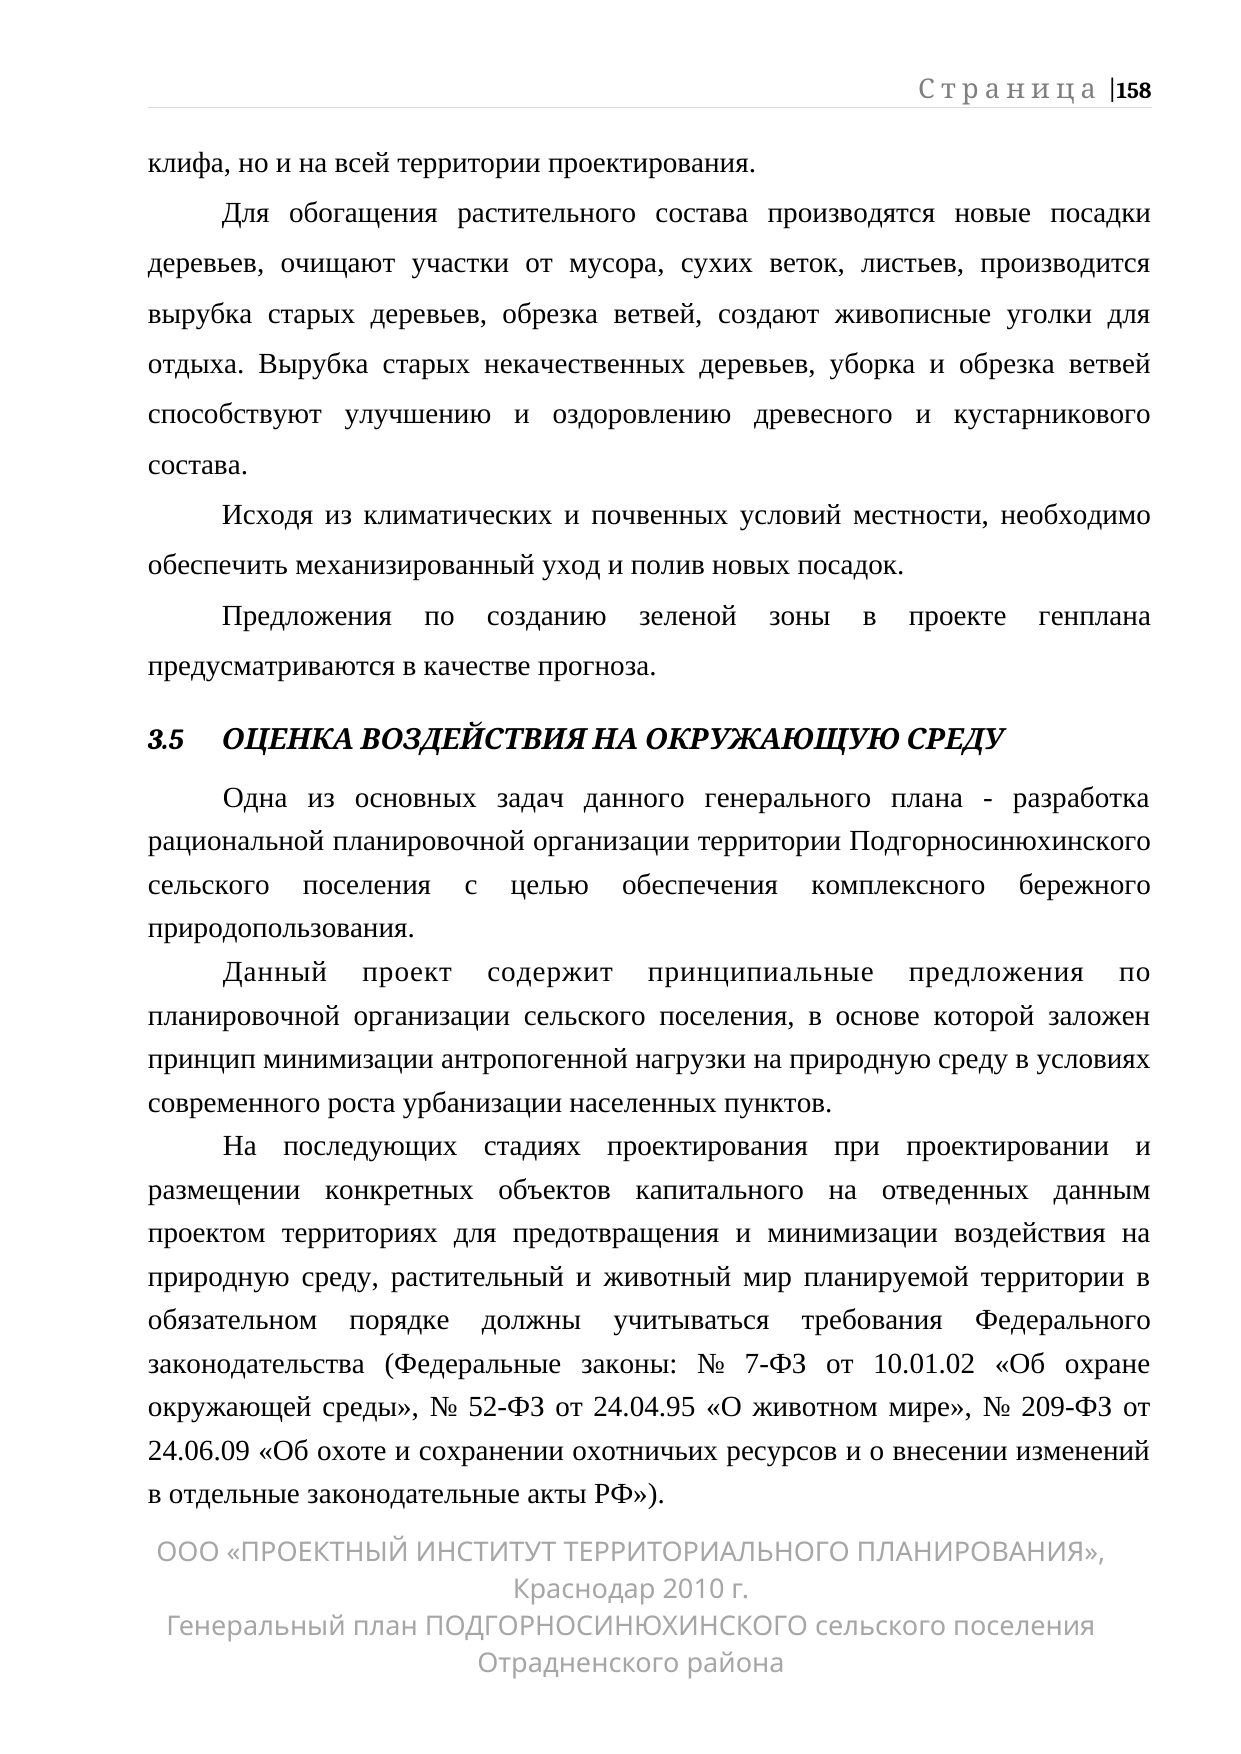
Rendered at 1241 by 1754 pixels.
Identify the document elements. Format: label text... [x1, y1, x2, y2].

text На последующих стадиях проектирования при проектировании и размещении конкретных объектов капитального на отведенных данным проектом территориях для предотвращения и минимизации воздействия на природную среду, растительный и животный мир планируемой территории в обязательном порядке должны учитываться требования Федерального законодательства (Федеральные законы: № 7-ФЗ от 10.01.02 «Об охране окружающей среды», № 52-ФЗ от 24.04.95 «О животном мире», № 209-ФЗ от 24.06.09 «Об охоте и сохранении охотничьих ресурсов и о внесении изменений в отдельные законодательные акты РФ»). [148, 1128, 1152, 1510]
text Исходя из климатических и почвенных условий местности, необходимо обеспечить механизированный уход и полив новых посадок. [148, 497, 1152, 581]
text Для обогащения растительного состава производятся новые посадки деревьев, очищают участки от мусора, сухих веток, листьев, производится вырубка старых деревьев, обрезка ветвей, создают живописные уголки для отдыха. Вырубка старых некачественных деревьев, уборка и обрезка ветвей способствуют улучшению и оздоровлению древесного и кустарникового состава. [148, 195, 1152, 480]
text Предложения по созданию зеленой зоны в проекте генплана предусматриваются в качестве прогноза. [148, 598, 1152, 682]
text Одна из основных задач данного генерального плана - разработка рациональной планировочной организации территории Подгорносинюхинского сельского поселения с целью обеспечения комплексного бережного природопользования. [148, 780, 1152, 944]
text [148, 145, 1152, 178]
list ОЦЕНКА ВОЗДЕЙСТВИЯ НА ОКРУЖАЮЩУЮ СРЕДУ [148, 723, 1152, 757]
text Данный проект содержит принципиальные предложения по планировочной организации сельского поселения, в основе которой заложен принцип минимизации антропогенной нагрузки на природную среду в условиях современного роста урбанизации населенных пунктов. [148, 954, 1152, 1118]
